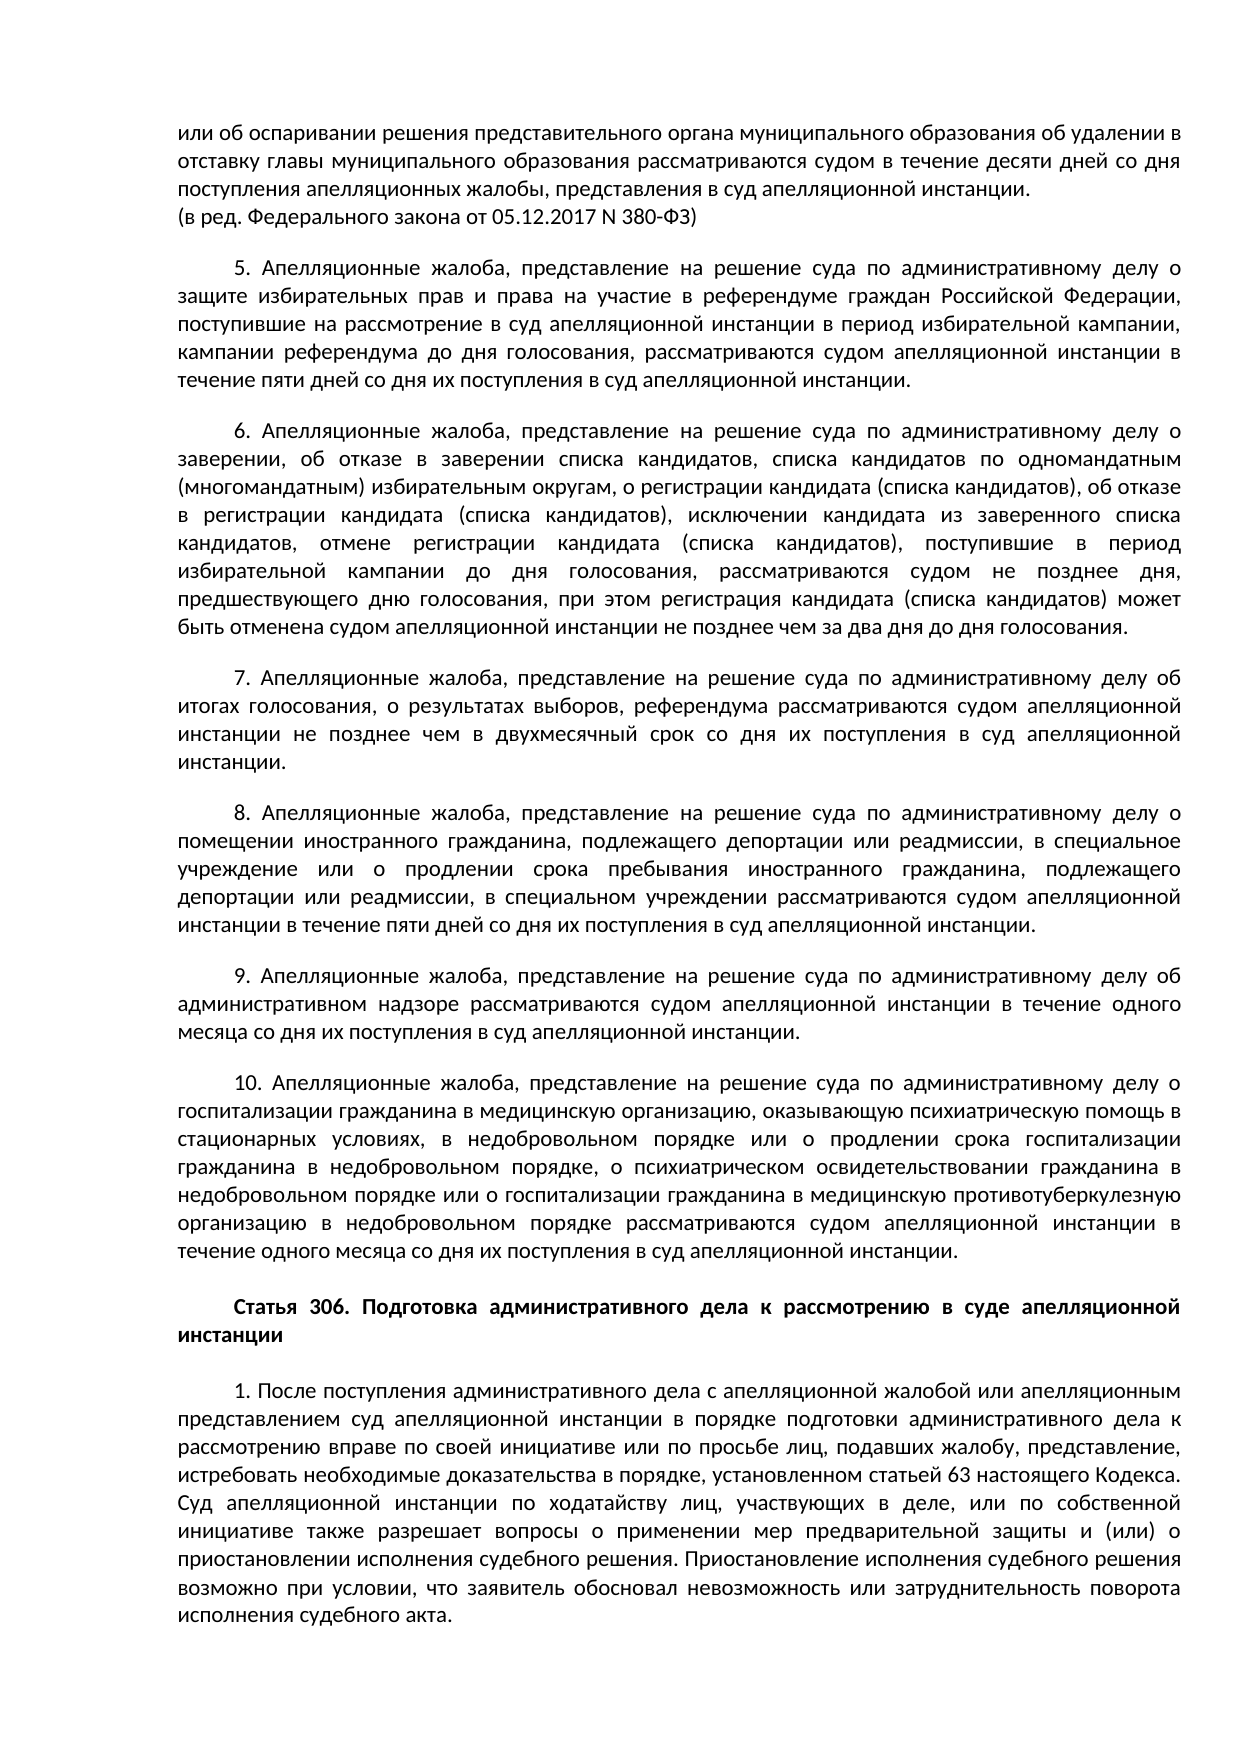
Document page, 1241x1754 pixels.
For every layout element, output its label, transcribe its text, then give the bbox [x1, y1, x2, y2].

text (в ред. Федерального закона от 05.12.2017 N 380-ФЗ) [177, 202, 1181, 230]
text 8. Апелляционные жалоба, представление на решение суда по административному делу о помещении иностранного гражданина, подлежащего депортации или реадмиссии, в специальное учреждение или о продлении срока пребывания иностранного гражданина, подлежащего депортации или реадмиссии, в специальном учреждении рассматриваются судом апелляционной инстанции в течение пяти дней со дня их поступления в суд апелляционной инстанции. [177, 798, 1181, 938]
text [177, 118, 1181, 202]
text 10. Апелляционные жалоба, представление на решение суда по административному делу о госпитализации гражданина в медицинскую организацию, оказывающую психиатрическую помощь в стационарных условиях, в недобровольном порядке или о продлении срока госпитализации гражданина в недобровольном порядке, о психиатрическом освидетельствовании гражданина в недобровольном порядке или о госпитализации гражданина в медицинскую противотуберкулезную организацию в недобровольном порядке рассматриваются судом апелляционной инстанции в течение одного месяца со дня их поступления в суд апелляционной инстанции. [177, 1068, 1181, 1264]
text 9. Апелляционные жалоба, представление на решение суда по административному делу об административном надзоре рассматриваются судом апелляционной инстанции в течение одного месяца со дня их поступления в суд апелляционной инстанции. [177, 961, 1181, 1045]
text 1. После поступления административного дела с апелляционной жалобой или апелляционным представлением суд апелляционной инстанции в порядке подготовки административного дела к рассмотрению вправе по своей инициативе или по просьбе лиц, подавших жалобу, представление, истребовать необходимые доказательства в порядке, установленном статьей 63 настоящего Кодекса. Суд апелляционной инстанции по ходатайству лиц, участвующих в деле, или по собственной инициативе также разрешает вопросы о применении мер предварительной защиты и (или) о приостановлении исполнения судебного решения. Приостановление исполнения судебного решения возможно при условии, что заявитель обосновал невозможность или затруднительность поворота исполнения судебного акта. [177, 1376, 1181, 1629]
text 7. Апелляционные жалоба, представление на решение суда по административному делу об итогах голосования, о результатах выборов, референдума рассматриваются судом апелляционной инстанции не позднее чем в двухмесячный срок со дня их поступления в суд апелляционной инстанции. [177, 663, 1181, 775]
text 6. Апелляционные жалоба, представление на решение суда по административному делу о заверении, об отказе в заверении списка кандидатов, списка кандидатов по одномандатным (многомандатным) избирательным округам, о регистрации кандидата (списка кандидатов), об отказе в регистрации кандидата (списка кандидатов), исключении кандидата из заверенного списка кандидатов, отмене регистрации кандидата (списка кандидатов), поступившие в период избирательной кампании до дня голосования, рассматриваются судом не позднее дня, предшествующего дню голосования, при этом регистрация кандидата (списка кандидатов) может быть отменена судом апелляционной инстанции не позднее чем за два дня до дня голосования. [177, 416, 1181, 640]
title Статья 306. Подготовка административного дела к рассмотрению в суде апелляционной инстанции [177, 1292, 1181, 1348]
text 5. Апелляционные жалоба, представление на решение суда по административному делу о защите избирательных прав и права на участие в референдуме граждан Российской Федерации, поступившие на рассмотрение в суд апелляционной инстанции в период избирательной кампании, кампании референдума до дня голосования, рассматриваются судом апелляционной инстанции в течение пяти дней со дня их поступления в суд апелляционной инстанции. [177, 253, 1181, 393]
